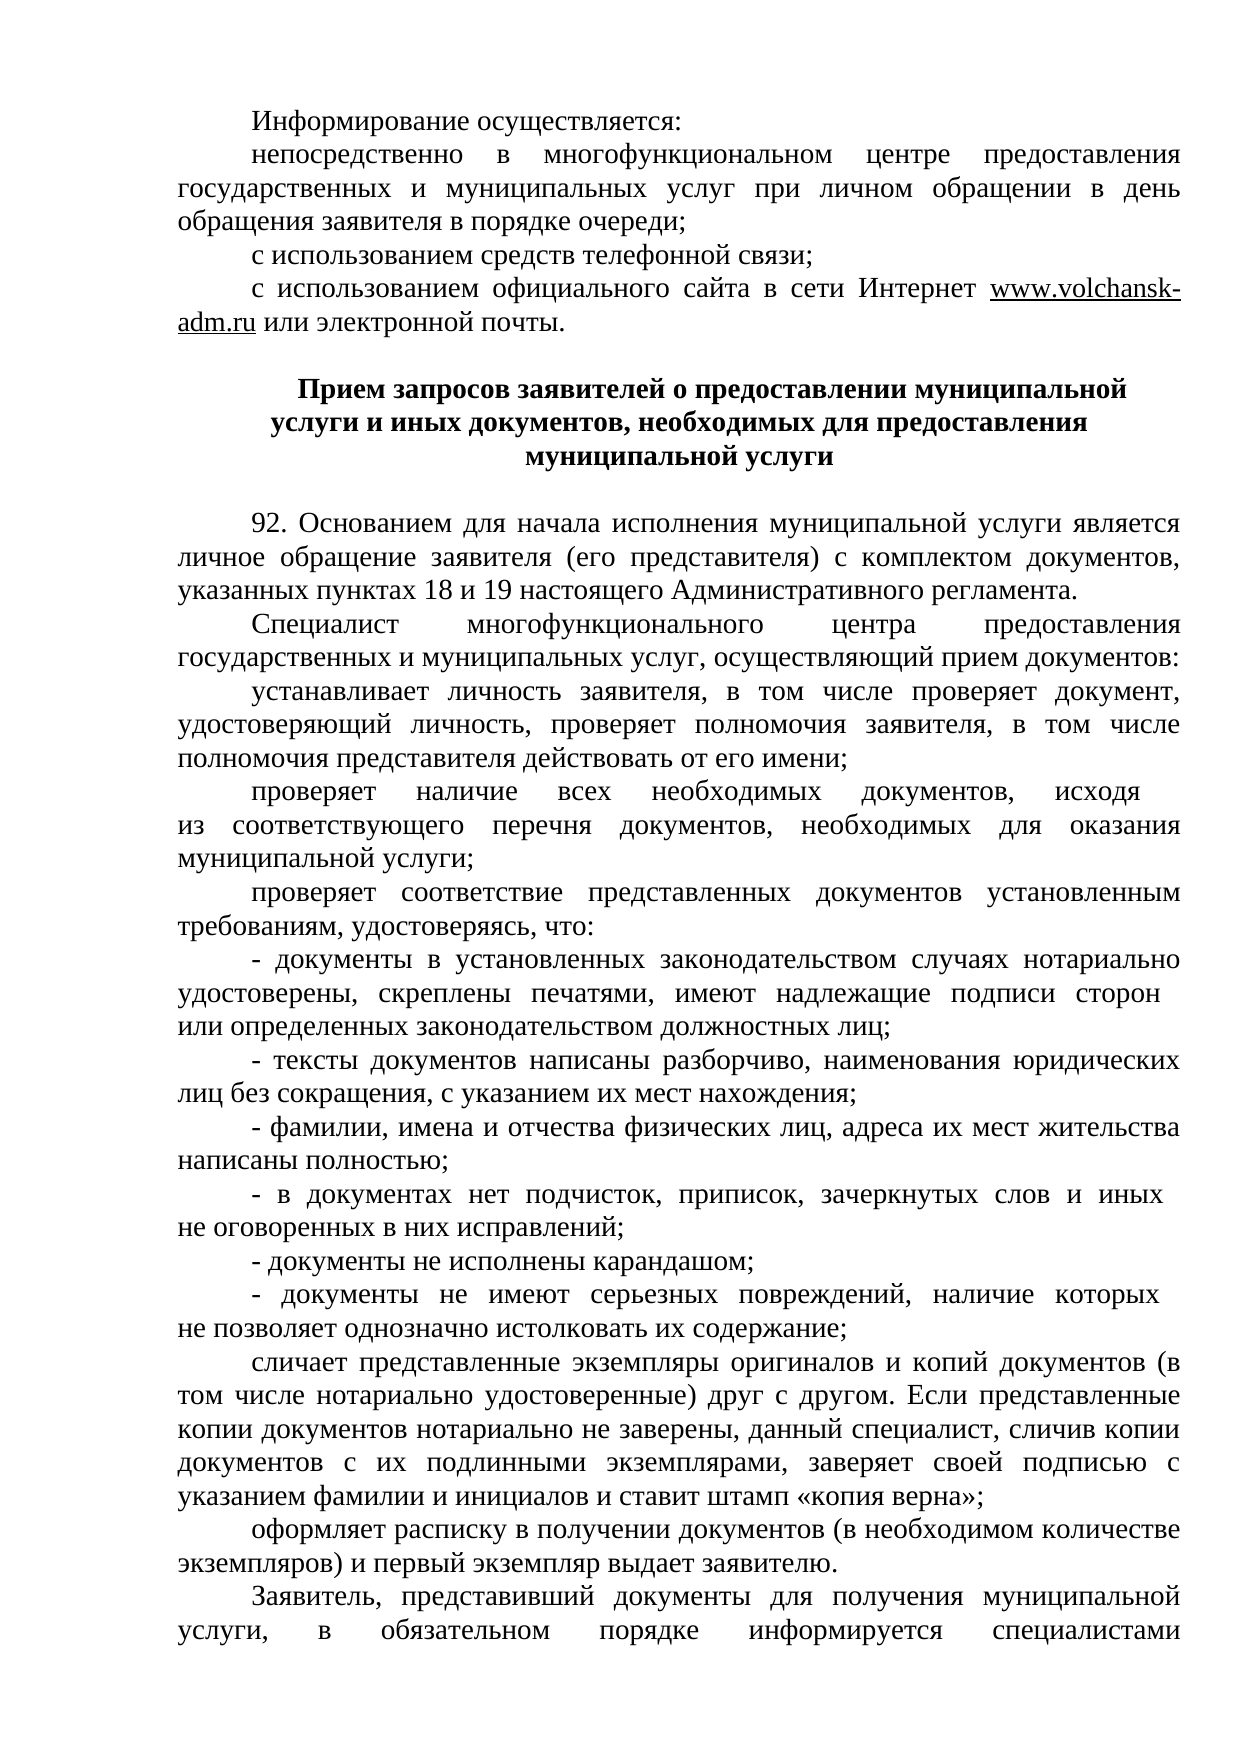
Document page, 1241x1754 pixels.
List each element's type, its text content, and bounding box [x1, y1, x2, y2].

text устанавливает личность заявителя, в том числе проверяет документ, удостоверяющий личность, проверяет полномочия заявителя, в том числе полномочия представителя действовать от его имени; [177, 673, 1181, 773]
text сличает представленные экземпляры оригиналов и копий документов (в том числе нотариально удостоверенные) друг с другом. Если представленные копии документов нотариально не заверены, данный специалист, сличив копии документов с их подлинными экземплярами, заверяет своей подписью с указанием фамилии и инициалов и ставит штамп «копия верна»; [177, 1344, 1181, 1511]
text - документы не исполнены карандашом; [177, 1243, 1181, 1277]
text - фамилии, имена и отчества физических лиц, адреса их мест жительства написаны полностью; [177, 1109, 1181, 1176]
text с использованием официального сайта в сети Интернет www.volchansk-adm.ru или электронной почты. [177, 270, 1181, 337]
text 92. Основанием для начала исполнения муниципальной услуги является личное обращение заявителя (его представителя) с комплектом документов, указанных пунктах 18 и 19 настоящего Административного регламента. [177, 505, 1181, 606]
text - в документах нет подчисток, приписок, зачеркнутых слов и иных не оговоренных в них исправлений; [177, 1176, 1181, 1243]
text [177, 1578, 1181, 1646]
text непосредственно в многофункциональном центре предоставления государственных и муниципальных услуг при личном обращении в день обращения заявителя в порядке очереди; [177, 136, 1181, 237]
text проверяет наличие всех необходимых документов, исходя из соответствующего перечня документов, необходимых для оказания муниципальной услуги; [177, 773, 1181, 874]
text проверяет соответствие представленных документов установленным требованиям, удостоверяясь, что: [177, 874, 1181, 941]
text Прием запросов заявителей о предоставлении муниципальной услуги и иных документов, необходимых для предоставления муниципальной услуги [177, 371, 1181, 472]
text оформляет расписку в получении документов (в необходимом количестве экземпляров) и первый экземпляр выдает заявителю. [177, 1511, 1181, 1578]
text Информирование осуществляется: [177, 103, 1181, 136]
text - документы в установленных законодательством случаях нотариально удостоверены, скреплены печатями, имеют надлежащие подписи сторон или определенных законодательством должностных лиц; [177, 941, 1181, 1042]
text с использованием средств телефонной связи; [177, 237, 1181, 270]
text - тексты документов написаны разборчиво, наименования юридических лиц без сокращения, с указанием их мест нахождения; [177, 1042, 1181, 1109]
text - документы не имеют серьезных повреждений, наличие которых не позволяет однозначно истолковать их содержание; [177, 1277, 1181, 1344]
text Специалист многофункционального центра предоставления государственных и муниципальных услуг, осуществляющий прием документов: [177, 606, 1181, 673]
